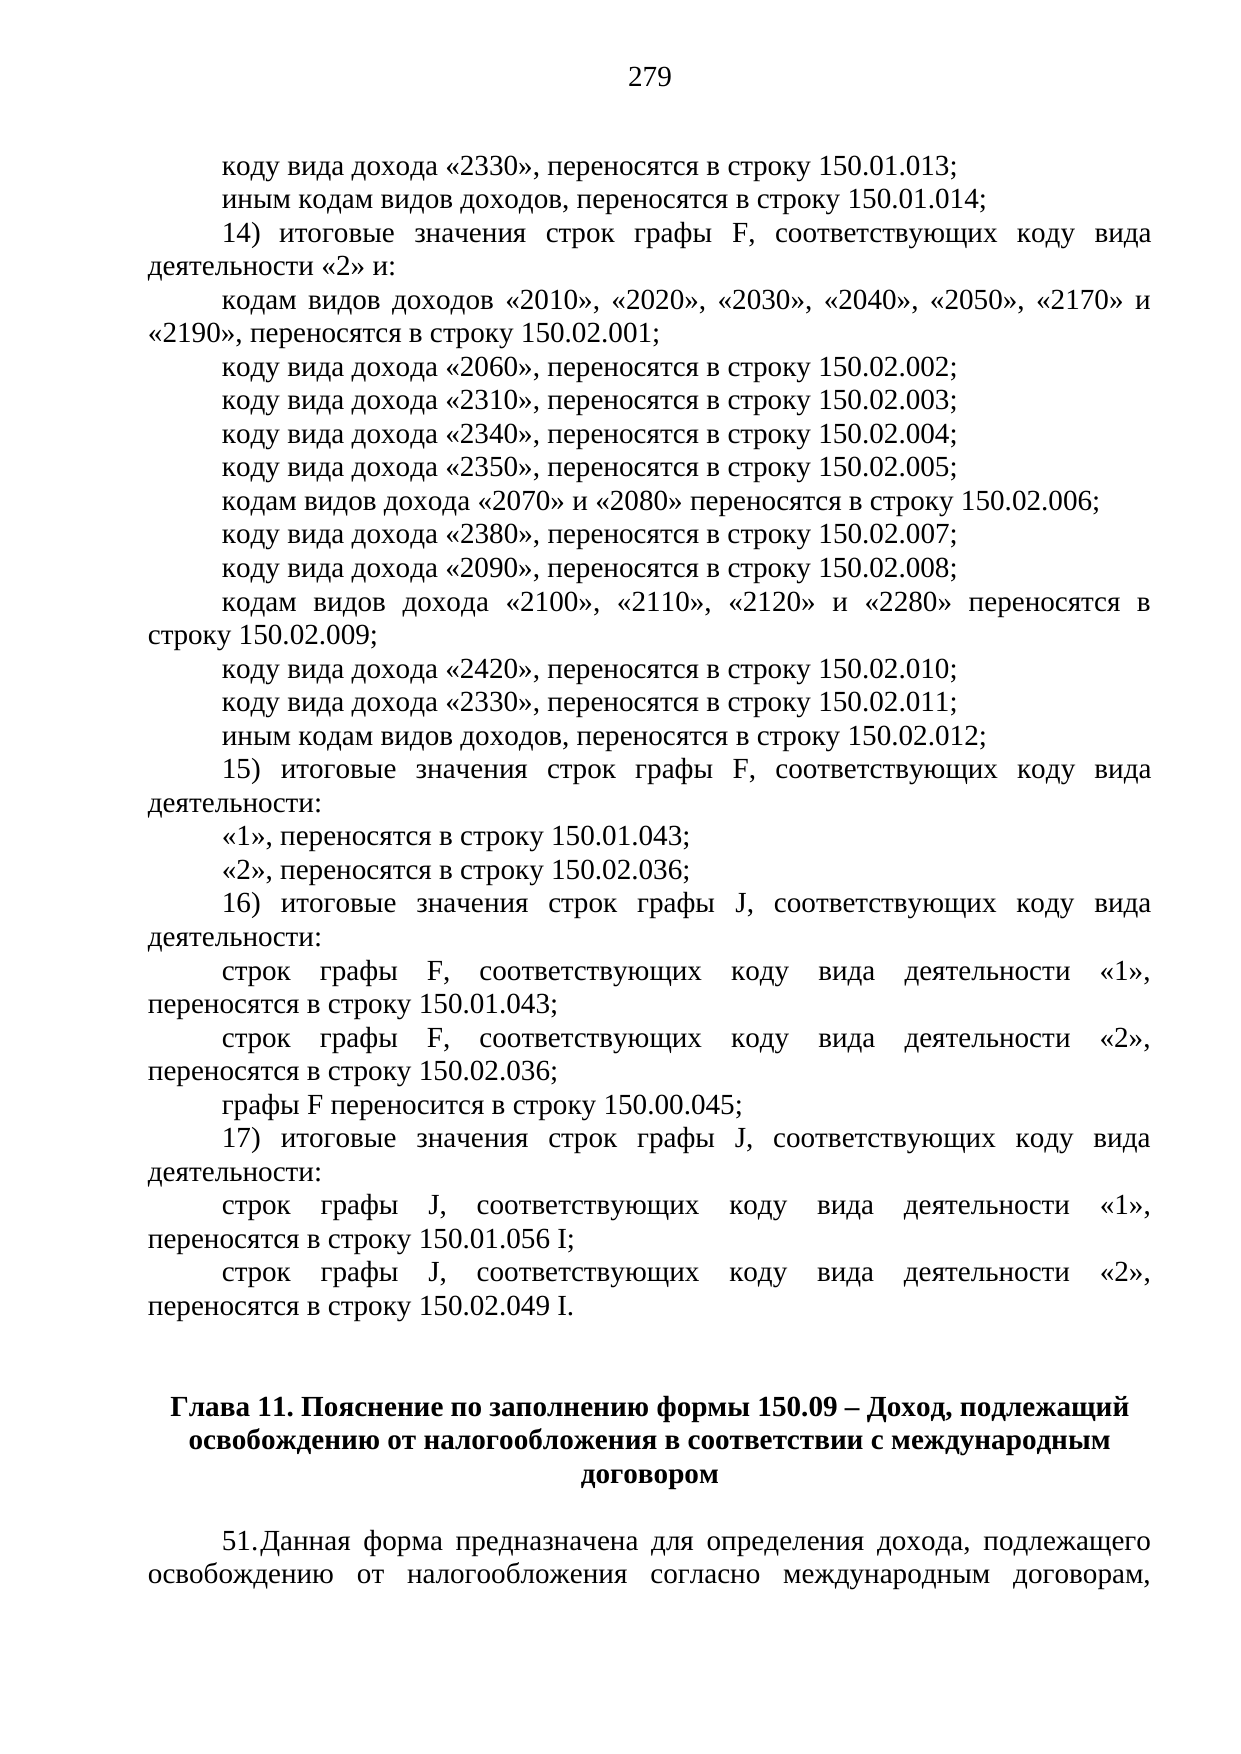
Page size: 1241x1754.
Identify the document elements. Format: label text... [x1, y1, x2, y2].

list итоговые значения строк графы F, соответствующих коду вида деятельности «2» и: [148, 215, 1152, 282]
text «1», переносятся в строку 150.01.043; [148, 818, 1152, 852]
list итоговые значения строк графы J, соответствующих коду вида деятельности: [148, 886, 1152, 953]
text строк графы J, соответствующих коду вида деятельности «2», переносятся в строку 150.02.049 I. [148, 1254, 1152, 1322]
text коду вида дохода «2090», переносятся в строку 150.02.008; [148, 550, 1152, 584]
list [148, 1523, 1152, 1590]
text коду вида дохода «2340», переносятся в строку 150.02.004; [148, 416, 1152, 449]
text коду вида дохода «2330», переносятся в строку 150.01.013; [148, 148, 1152, 181]
text иным кодам видов доходов, переносятся в строку 150.02.012; [148, 718, 1152, 751]
list итоговые значения строк графы F, соответствующих коду вида деятельности: [148, 751, 1152, 818]
text коду вида дохода «2350», переносятся в строку 150.02.005; [148, 449, 1152, 483]
text строк графы F, соответствующих коду вида деятельности «1», переносятся в строку 150.01.043; [148, 953, 1152, 1020]
text кодам видов доходов «2010», «2020», «2030», «2040», «2050», «2170» и «2190», переносятся в строку 150.02.001; [148, 282, 1152, 349]
text кодам видов дохода «2100», «2110», «2120» и «2280» переносятся в строку 150.02.009; [148, 584, 1152, 651]
text кодам видов дохода «2070» и «2080» переносятся в строку 150.02.006; [148, 483, 1152, 517]
text графы F переносится в строку 150.00.045; [148, 1087, 1152, 1120]
text Глава 11. Пояснение по заполнению формы 150.09 – Доход, подлежащий освобождению от налогообложения в соответствии с международным договором [148, 1389, 1152, 1489]
text коду вида дохода «2310», переносятся в строку 150.02.003; [148, 382, 1152, 416]
text «2», переносятся в строку 150.02.036; [148, 852, 1152, 886]
text 17) итоговые значения строк графы J, соответствующих коду вида деятельности: [148, 1120, 1152, 1187]
text коду вида дохода «2060», переносятся в строку 150.02.002; [148, 349, 1152, 382]
text иным кодам видов доходов, переносятся в строку 150.01.014; [148, 181, 1152, 215]
text коду вида дохода «2330», переносятся в строку 150.02.011; [148, 684, 1152, 718]
text строк графы J, соответствующих коду вида деятельности «1», переносятся в строку 150.01.056 I; [148, 1187, 1152, 1254]
text строк графы F, соответствующих коду вида деятельности «2», переносятся в строку 150.02.036; [148, 1020, 1152, 1087]
text коду вида дохода «2420», переносятся в строку 150.02.010; [148, 651, 1152, 684]
text коду вида дохода «2380», переносятся в строку 150.02.007; [148, 517, 1152, 550]
